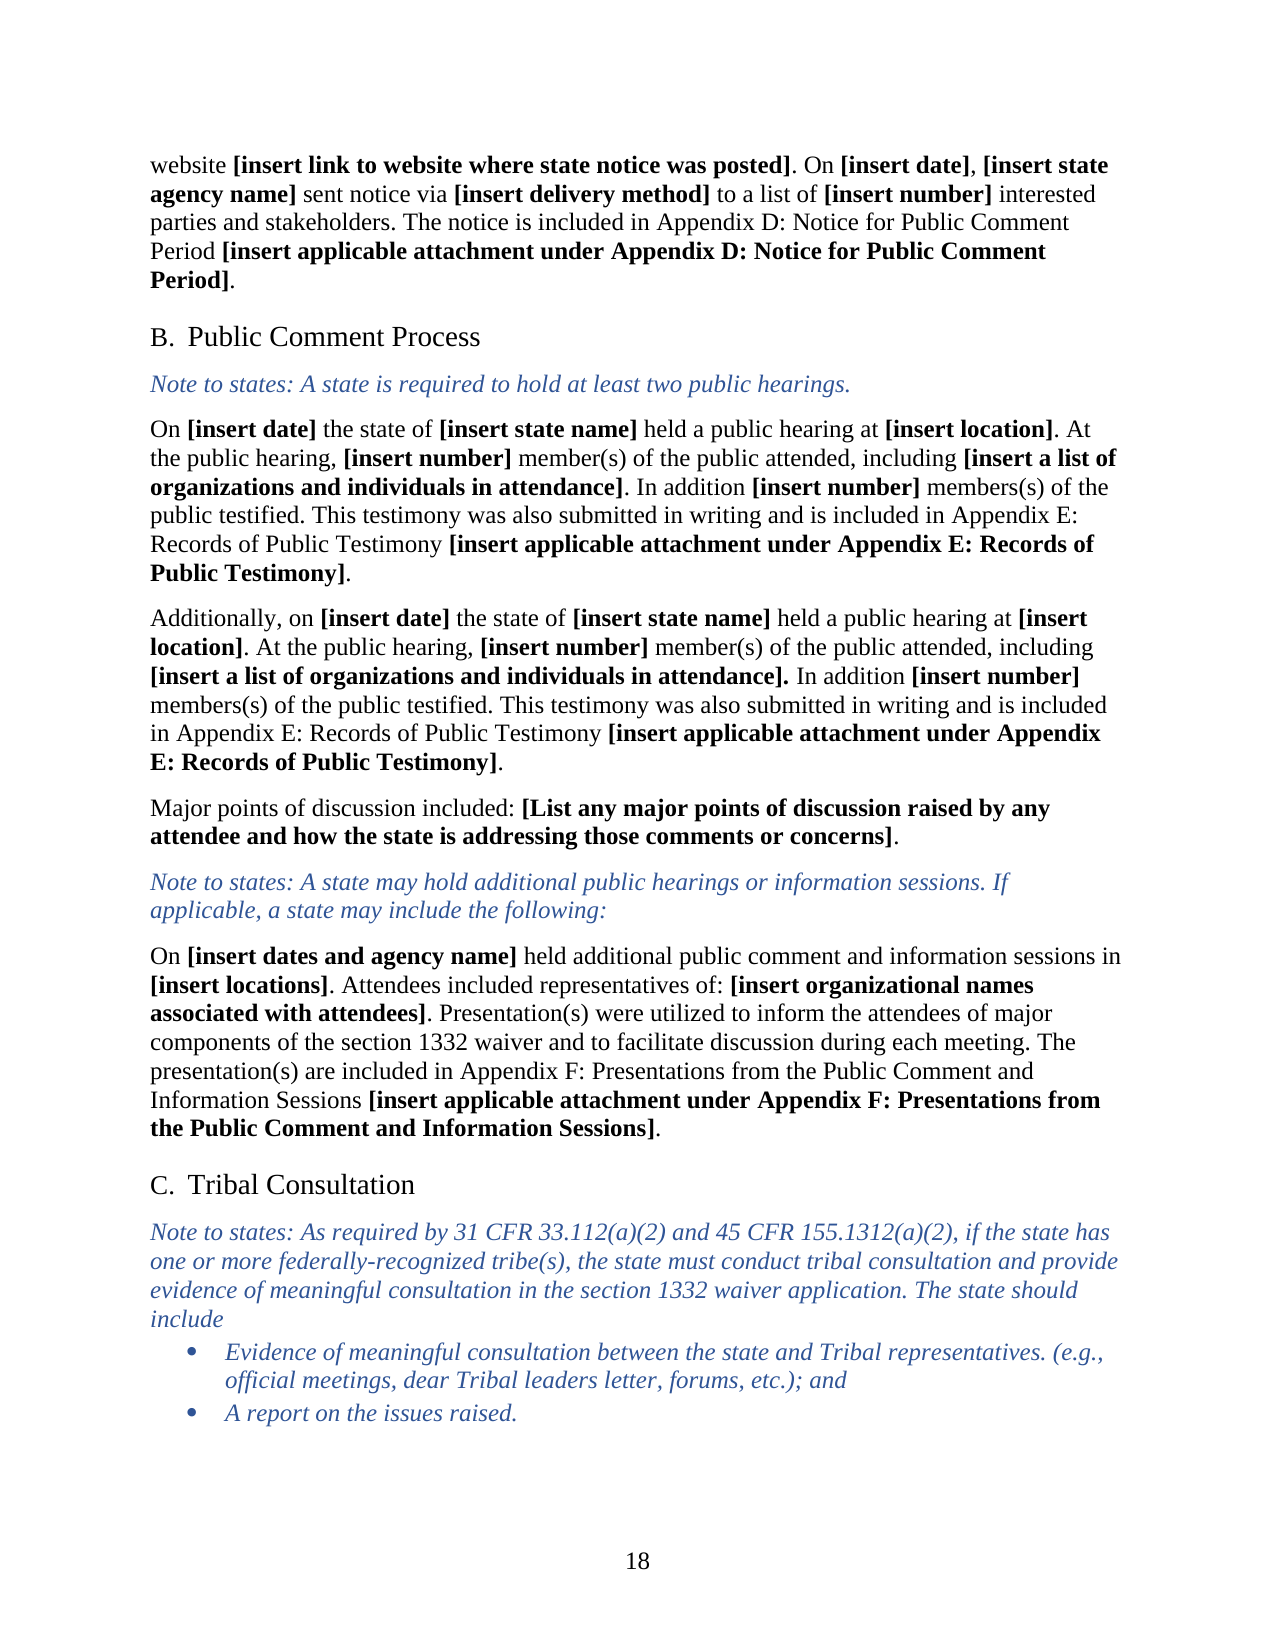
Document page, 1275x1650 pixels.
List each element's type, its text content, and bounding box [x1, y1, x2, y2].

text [150, 150, 1125, 294]
text Major points of discussion included: [List any major points of discussion raised by any attendee and how the state is addressing those comments or concerns]. [150, 793, 1125, 850]
text A report on the issues raised. [187, 1398, 1125, 1427]
text On [insert dates and agency name] held additional public comment and information sessions in [insert locations]. Attendees included representatives of: [insert organizational names associated with attendees]. Presentation(s) were utilized to inform the attendees of major components of the section 1332 waiver and to facilitate discussion during each meeting. The presentation(s) are included in Appendix F: Presentations from the Public Comment and Information Sessions [insert applicable attachment under Appendix F: Presentations from the Public Comment and Information Sessions]. [150, 941, 1125, 1142]
text Evidence of meaningful consultation between the state and Tribal representatives. (e.g., official meetings, dear Tribal leaders letter, forums, etc.); and [187, 1337, 1125, 1394]
list Tribal Consultation [150, 1167, 1125, 1201]
list Public Comment Process [150, 319, 1125, 352]
text Note to states: A state is required to hold at least two public hearings. [150, 369, 1125, 398]
text Note to states: As required by 31 CFR 33.112(a)(2) and 45 CFR 155.1312(a)(2), if the state has one or more federally-recognized tribe(s), the state must conduct tribal consultation and provide evidence of meaningful consultation in the section 1332 waiver application. The state should include [150, 1217, 1125, 1332]
text On [insert date] the state of [insert state name] held a public hearing at [insert location]. At the public hearing, [insert number] member(s) of the public attended, including [insert a list of organizations and individuals in attendance]. In addition [insert number] members(s) of the public testified. This testimony was also submitted in writing and is included in Appendix E: Records of Public Testimony [insert applicable attachment under Appendix E: Records of Public Testimony]. [150, 414, 1125, 587]
text Additionally, on [insert date] the state of [insert state name] held a public hearing at [insert location]. At the public hearing, [insert number] member(s) of the public attended, including [insert a list of organizations and individuals in attendance]. In addition [insert number] members(s) of the public testified. This testimony was also submitted in writing and is included in Appendix E: Records of Public Testimony [insert applicable attachment under Appendix E: Records of Public Testimony]. [150, 603, 1125, 776]
text Note to states: A state may hold additional public hearings or information sessions. If applicable, a state may include the following: [150, 867, 1125, 924]
